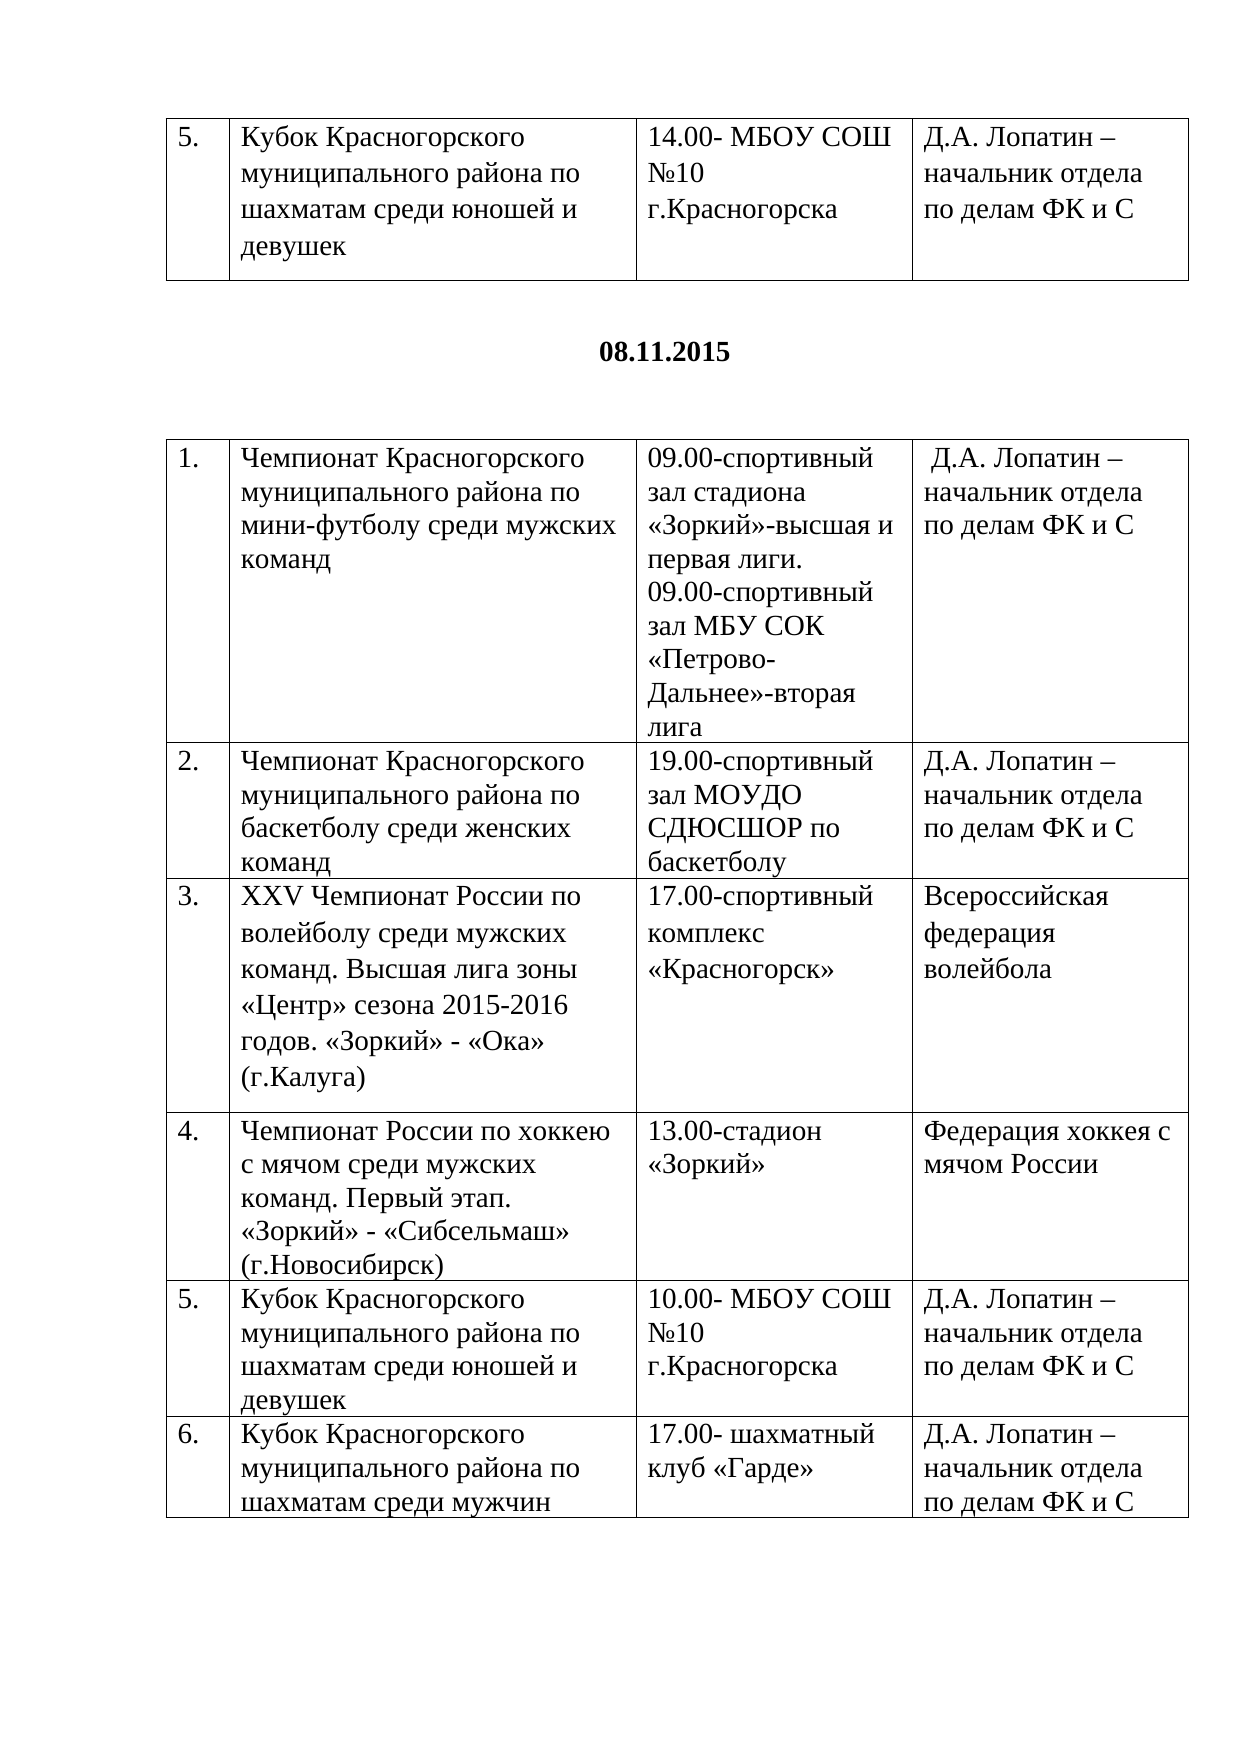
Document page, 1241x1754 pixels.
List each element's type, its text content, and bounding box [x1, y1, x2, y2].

table_cell Кубок Красногорского муниципального района по шахматам среди мужчин [230, 1417, 636, 1517]
table_cell 14.00- МБОУ СОШ №10 г.Красногорска [637, 119, 912, 280]
table_header Чемпионат Красногорского муниципального района по мини-футболу среди мужских команд [230, 440, 636, 742]
table_cell 5. [167, 119, 229, 280]
table_cell 3. [167, 879, 229, 1112]
table_cell Всероссийская федерация волейбола [913, 879, 1188, 1112]
table_cell Д.А. Лопатин – начальник отдела по делам ФК и С [913, 1417, 1188, 1517]
table_cell XXV Чемпионат России по волейболу среди мужских команд. Высшая лига зоны «Центр» сезона 2015-2016 годов. «Зоркий» - «Ока» (г.Калуга) [230, 879, 636, 1112]
table_cell Кубок Красногорского муниципального района по шахматам среди юношей и девушек [230, 119, 636, 280]
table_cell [913, 119, 1188, 280]
table_cell Чемпионат России по хоккею с мячом среди мужских команд. Первый этап. «Зоркий» - «Сибсельмаш» (г.Новосибирск) [230, 1113, 636, 1280]
table_cell 4. [167, 1113, 229, 1280]
text 08.11.2015 [177, 334, 1152, 367]
table_cell Чемпионат Красногорского муниципального района по баскетболу среди женских команд [230, 743, 636, 877]
table_header 09.00-спортивный зал стадиона «Зоркий»-высшая и первая лиги. 09.00-спортивный зал МБУ СОК «Петрово-Дальнее»-вторая лига [637, 440, 912, 742]
table_cell 19.00-спортивный зал МОУДО СДЮСШОР по баскетболу [637, 743, 912, 877]
table_cell Кубок Красногорского муниципального района по шахматам среди юношей и девушек [230, 1281, 636, 1416]
table_cell Д.А. Лопатин – начальник отдела по делам ФК и С [913, 743, 1188, 877]
table_cell 2. [167, 743, 229, 877]
table_header 1. [167, 440, 229, 742]
table_cell 13.00-стадион «Зоркий» [637, 1113, 912, 1280]
table_cell Д.А. Лопатин – начальник отдела по делам ФК и С [913, 1281, 1188, 1416]
table_cell 6. [167, 1417, 229, 1517]
table_cell 17.00- шахматный клуб «Гарде» [637, 1417, 912, 1517]
table_cell 10.00- МБОУ СОШ №10 г.Красногорска [637, 1281, 912, 1416]
table_cell Федерация хоккея с мячом России [913, 1113, 1188, 1280]
table_header Д.А. Лопатин – начальник отдела по делам ФК и С [913, 440, 1188, 742]
table_cell 5. [167, 1281, 229, 1416]
table_cell 17.00-спортивный комплекс «Красногорск» [637, 879, 912, 1112]
